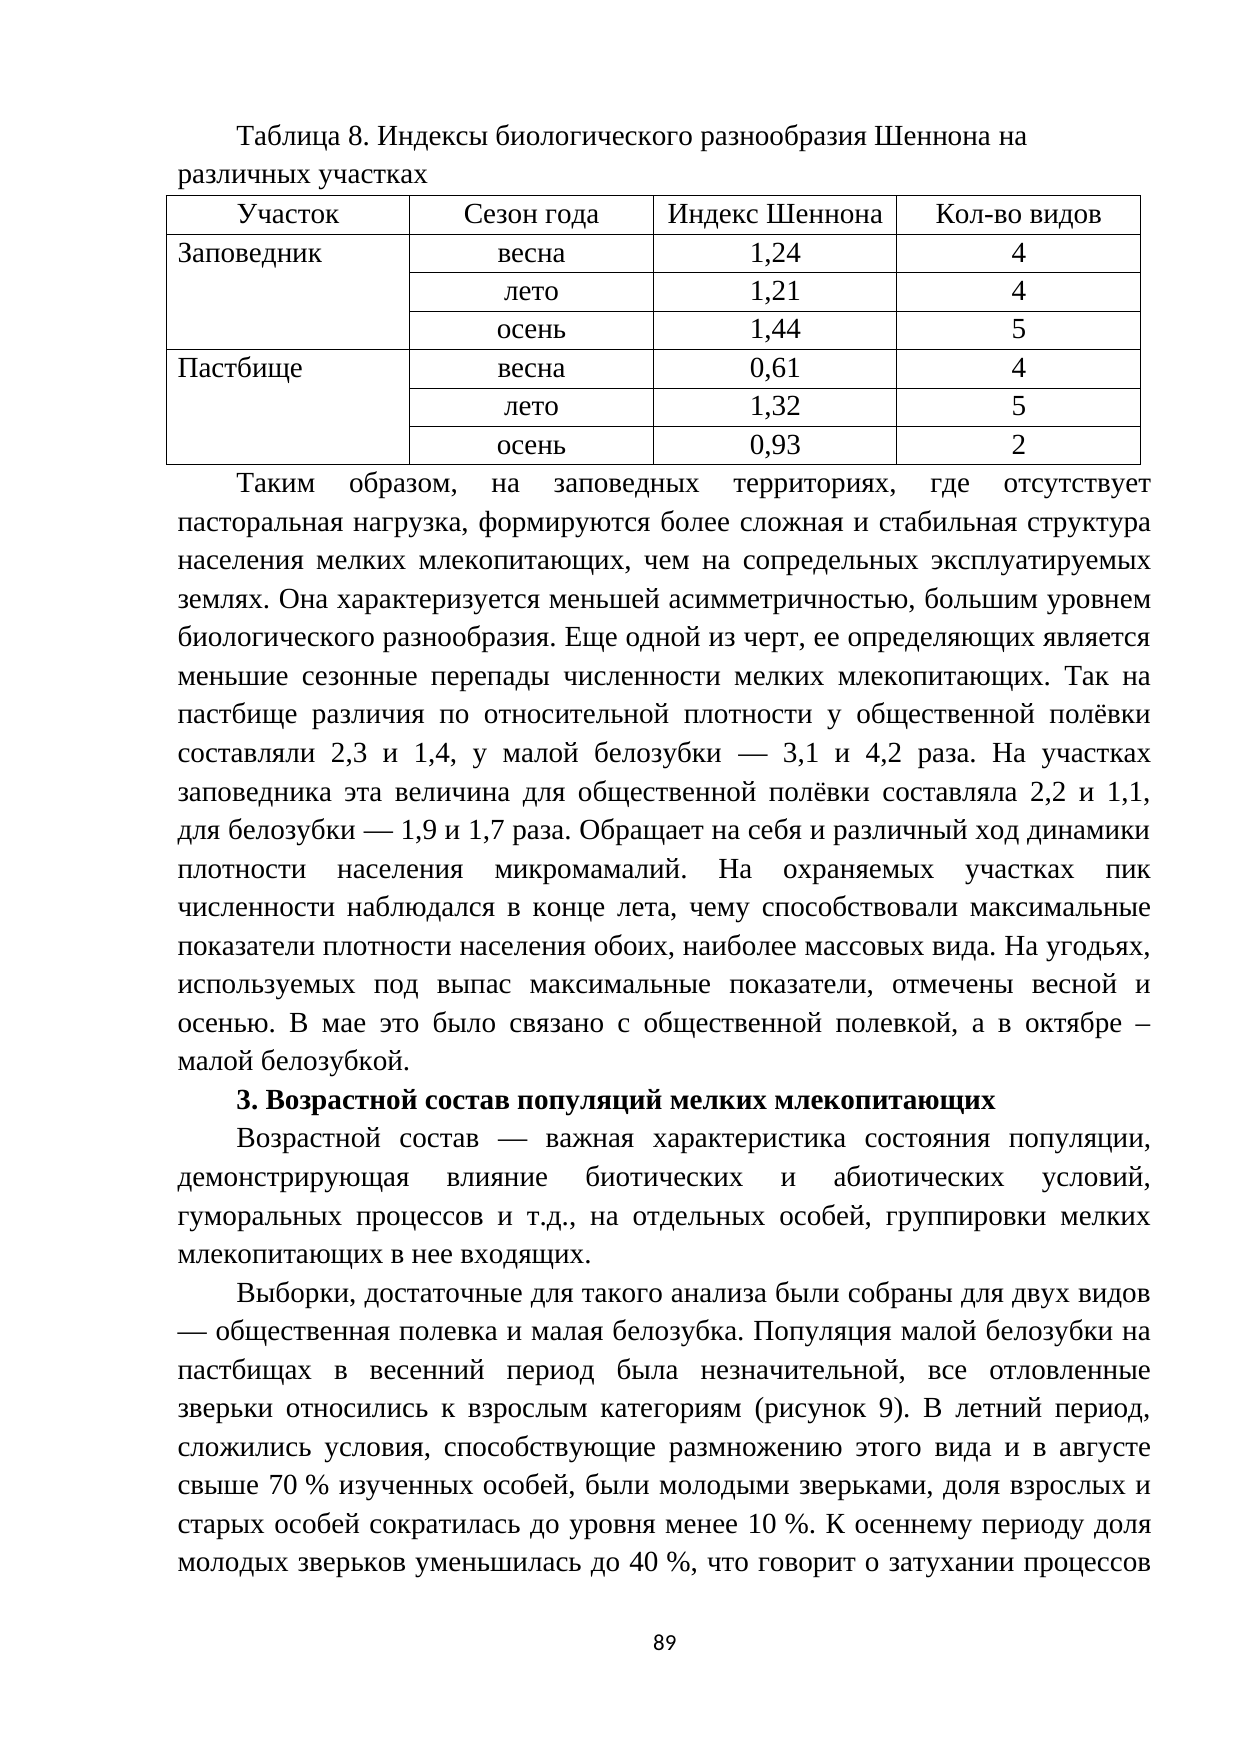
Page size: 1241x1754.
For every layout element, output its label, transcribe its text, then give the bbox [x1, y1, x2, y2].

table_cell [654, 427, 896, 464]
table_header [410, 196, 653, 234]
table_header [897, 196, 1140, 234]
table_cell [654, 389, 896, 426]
text Возрастной состав — важная характеристика состояния популяции, демонстрирующая влияние биотических и абиотических условий, гуморальных процессов и т.д., на отдельных особей, группировки мелких млекопитающих в нее входящих. [177, 1121, 1152, 1270]
text 3. Возрастной состав популяций мелких млекопитающих [177, 1082, 1152, 1116]
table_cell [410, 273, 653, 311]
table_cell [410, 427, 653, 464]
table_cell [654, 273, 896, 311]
text Таблица 8. Индексы биологического разнообразия Шеннона на различных участках [177, 118, 1152, 190]
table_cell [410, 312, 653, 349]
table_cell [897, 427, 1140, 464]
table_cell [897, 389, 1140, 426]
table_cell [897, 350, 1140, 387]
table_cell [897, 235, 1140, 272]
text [177, 1275, 1152, 1578]
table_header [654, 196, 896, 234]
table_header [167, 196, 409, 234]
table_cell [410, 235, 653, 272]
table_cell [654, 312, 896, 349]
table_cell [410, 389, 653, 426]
text Таким образом, на заповедных территориях, где отсутствует пасторальная нагрузка, формируются более сложная и стабильная структура населения мелких млекопитающих, чем на сопредельных эксплуатируемых землях. Она характеризуется меньшей асимметричностью, большим уровнем биологического разнообразия. Еще одной из черт, ее определяющих является меньшие сезонные перепады численности мелких млекопитающих. Так на пастбище различия по относительной плотности у общественной полёвки составляли 2,3 и 1,4, у малой белозубки — 3,1 и 4,2 раза. На участках заповедника эта величина для общественной полёвки составляла 2,2 и 1,1, для белозубки — 1,9 и 1,7 раза. Обращает на себя и различный ход динамики плотности населения микромамалий. На охраняемых участках пик численности наблюдался в конце лета, чему способствовали максимальные показатели плотности населения обоих, наиболее массовых вида. На угодьях, используемых под выпас максимальные показатели, отмечены весной и осенью. В мае это было связано с общественной полевкой, а в октябре – малой белозубкой. [177, 465, 1152, 1077]
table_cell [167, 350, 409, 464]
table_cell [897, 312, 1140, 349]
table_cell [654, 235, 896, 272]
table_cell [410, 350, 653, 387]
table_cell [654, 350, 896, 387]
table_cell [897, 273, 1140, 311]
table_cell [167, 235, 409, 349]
